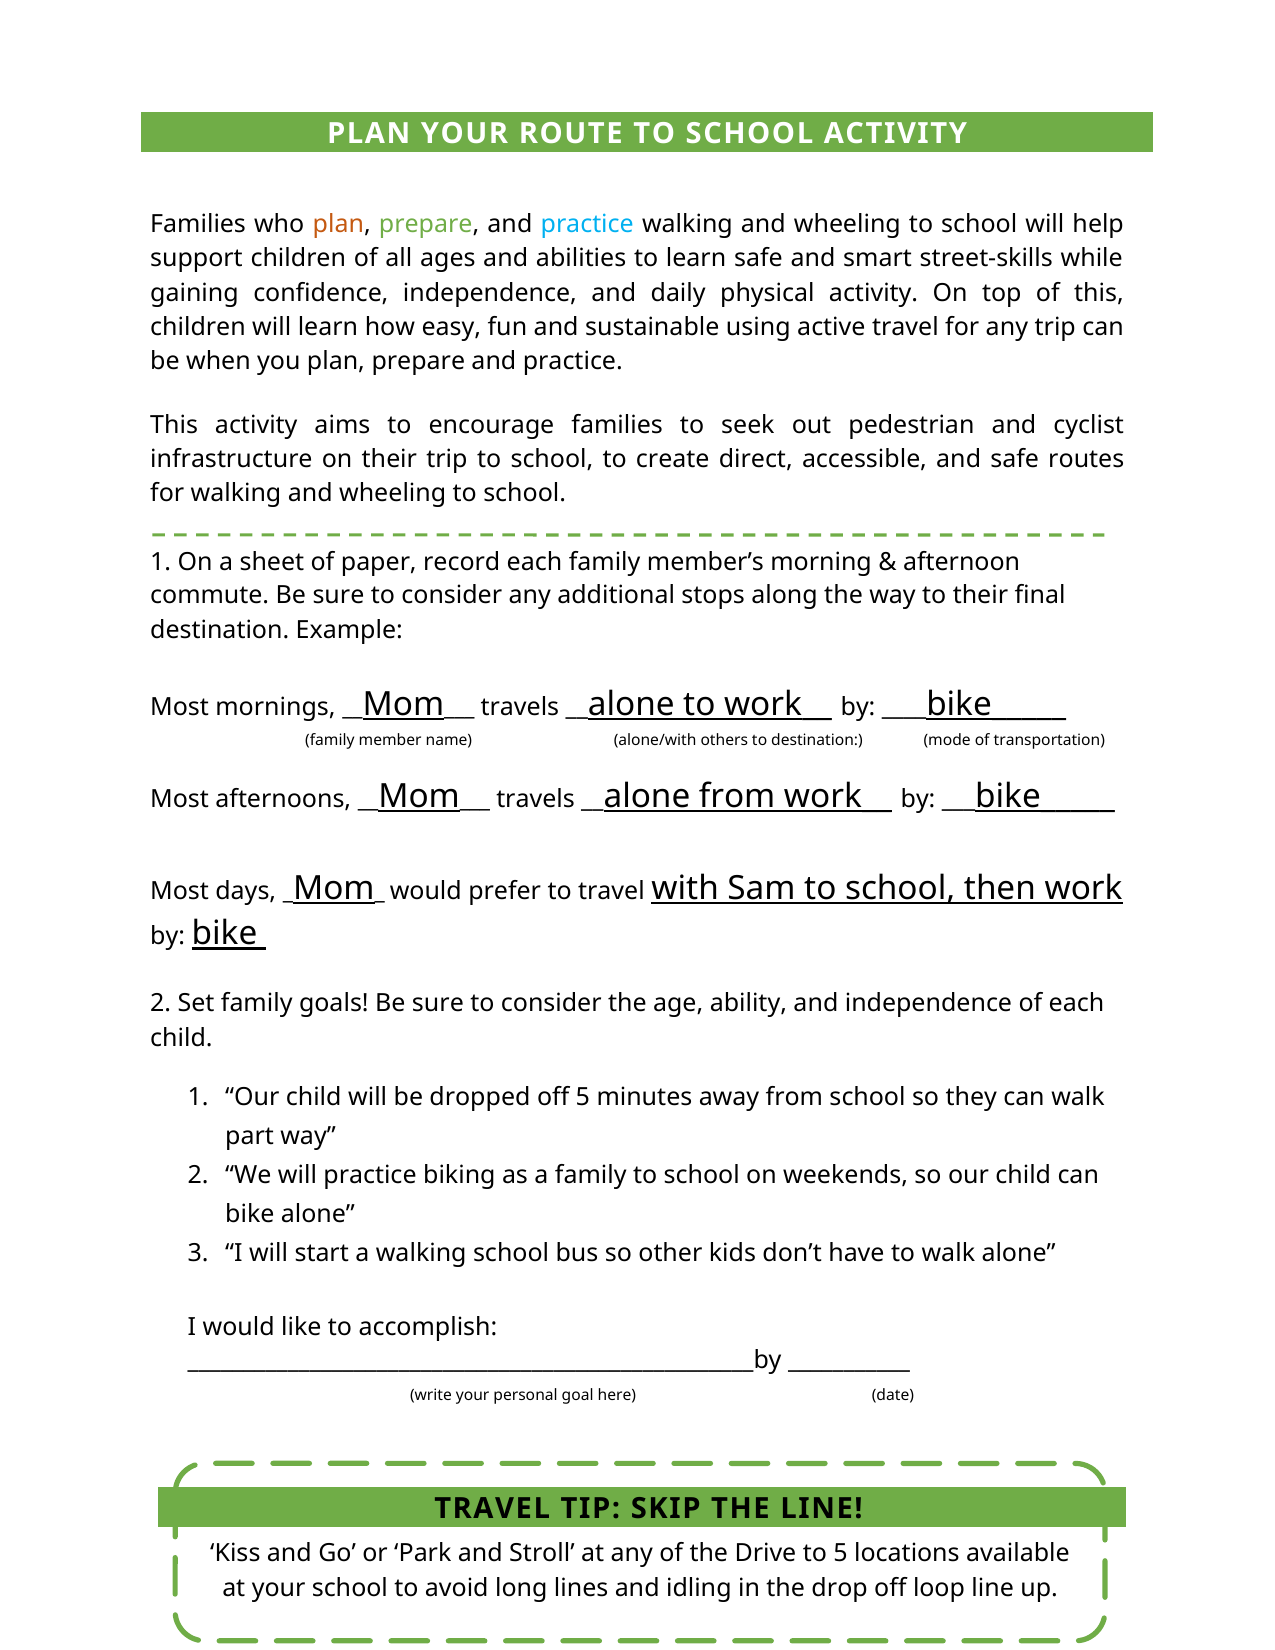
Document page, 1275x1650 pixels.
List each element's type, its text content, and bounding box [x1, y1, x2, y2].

list “We will practice biking as a family to school on weekends, so our child can bike alone” [187, 1157, 1125, 1230]
text ___________________________________________________by ___________ (write your personal goal here) (date) [187, 1342, 1125, 1407]
text 1. On a sheet of paper, record each family member’s morning & afternoon commute. Be sure to consider any additional stops along the way to their final destination. Example: [150, 543, 1144, 645]
list “Our child will be dropped off 5 minutes away from school so they can walk part way” [187, 1078, 1125, 1151]
text Families who plan, prepare, and practice walking and wheeling to school will help support children of all ages and abilities to learn safe and smart street-skills while gaining confidence, independence, and daily physical activity. On top of this, children will learn how easy, fun and sustainable using active travel for any trip can be when you plan, prepare and practice. [150, 206, 1125, 376]
text Most mornings, __Mom___ travels __alone to work__ by: ____bike_____ (family member name) (alone/with others to destination:) (mode of transportation) [150, 679, 1162, 750]
text Most days, _Mom_ would prefer to travel with Sam to school, then work by: bike [150, 864, 1125, 954]
subtitle Plan your route to school activity [141, 112, 1153, 152]
text 2. Set family goals! Be sure to consider the age, ability, and independence of each child. [150, 985, 1125, 1053]
text This activity aims to encourage families to seek out pedestrian and cyclist infrastructure on their trip to school, to create direct, accessible, and safe routes for walking and wheeling to school. [150, 407, 1125, 509]
text I would like to accomplish: [187, 1308, 1125, 1342]
text Most afternoons, __Mom___ travels __alone from work__ by: ___bike_____ [150, 772, 1162, 842]
list “I will start a walking school bus so other kids don’t have to walk alone” [187, 1235, 1125, 1269]
